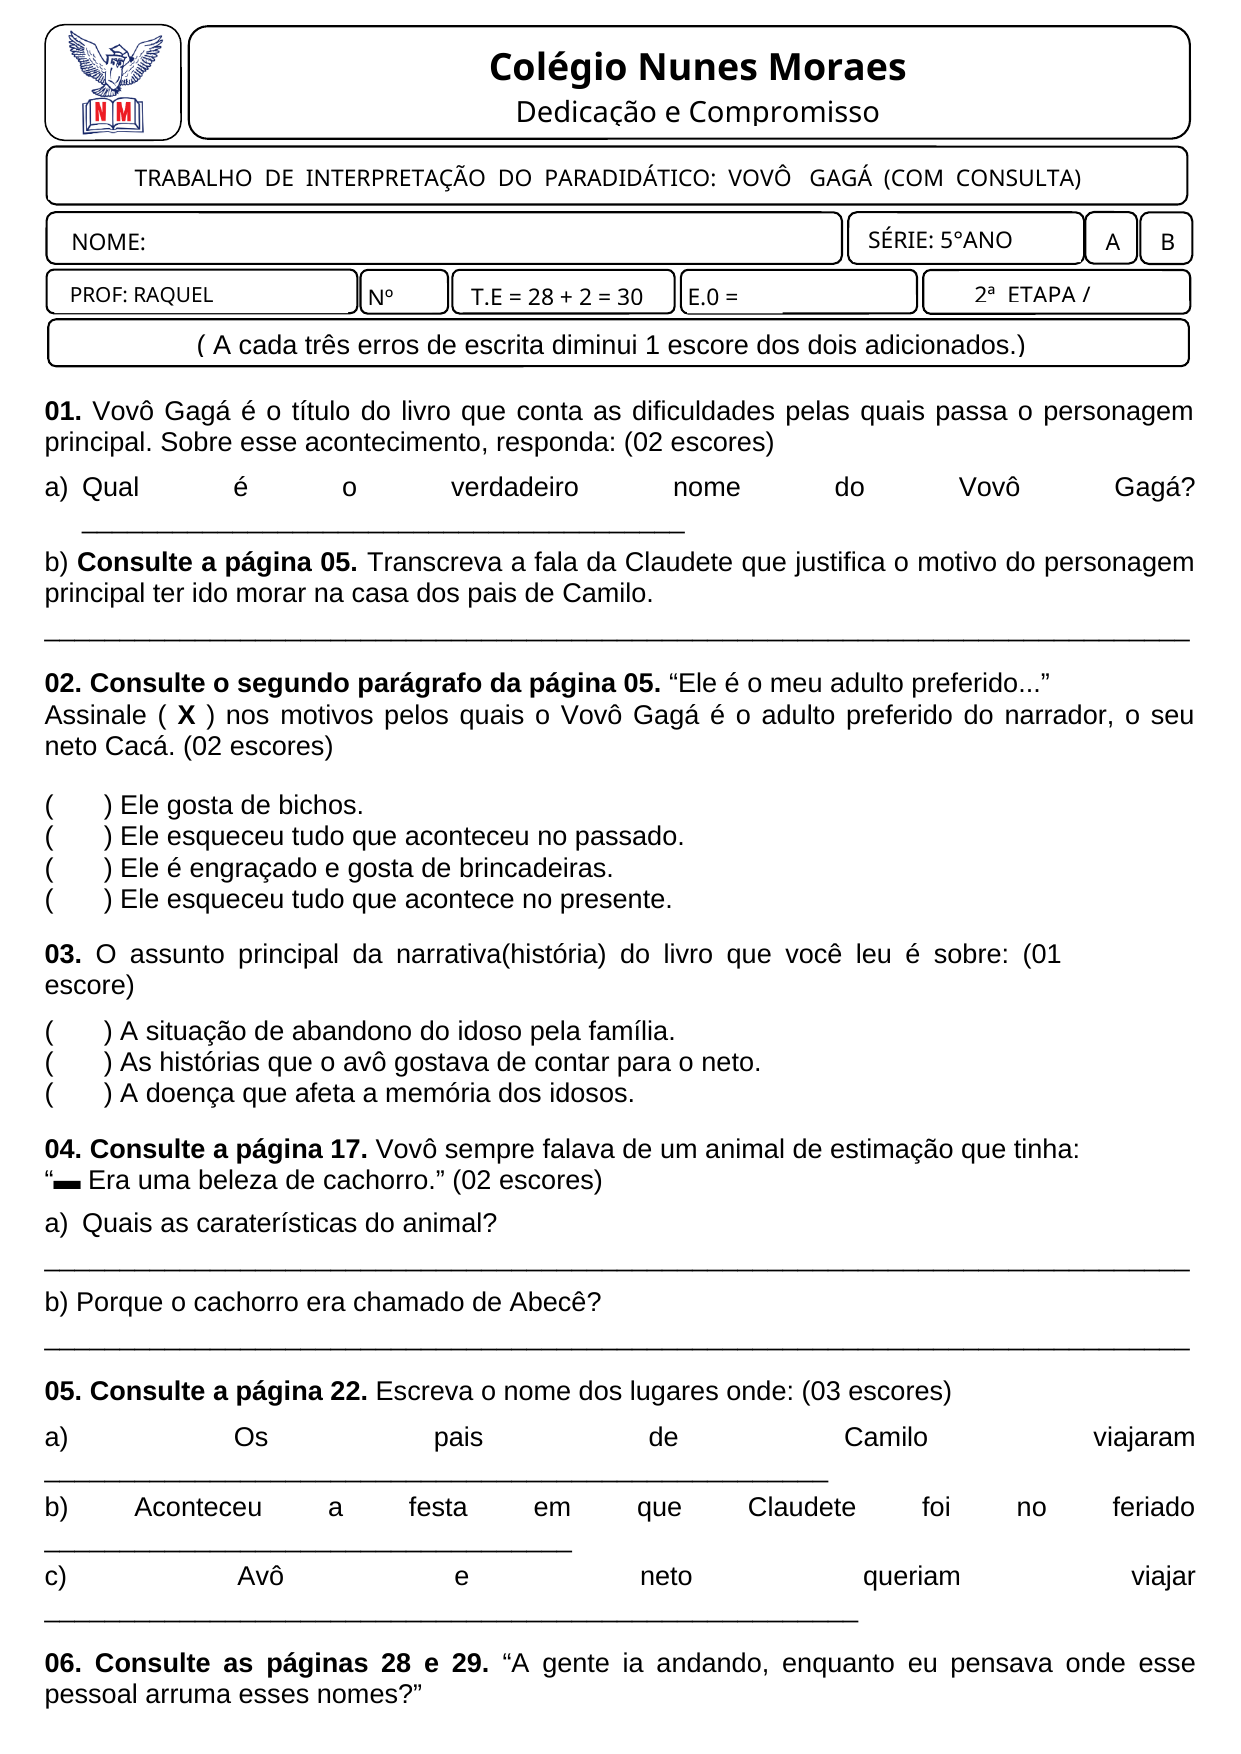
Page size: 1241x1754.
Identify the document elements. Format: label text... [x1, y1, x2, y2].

text ( ) As histórias que o avô gostava de contar para o neto. [44, 1046, 1063, 1077]
text “▬ Era uma beleza de cachorro.” (02 escores) [44, 1164, 1196, 1195]
text b) Aconteceu a festa em que Claudete foi no feriado ___________________________________ [44, 1491, 1196, 1553]
text ( ) Ele esqueceu tudo que aconteceu no passado. [44, 820, 1196, 852]
text ( ) Ele esqueceu tudo que acontece no presente. [44, 883, 1196, 914]
text a) Os pais de Camilo viajaram ____________________________________________________ [44, 1421, 1196, 1483]
text ____________________________________________________________________________ [44, 611, 1196, 642]
text ____________________________________________________________________________ [44, 1320, 1196, 1351]
text 04. Consulte a página 17. Vovô sempre falava de um animal de estimação que tinha: [44, 1133, 1196, 1164]
text ( ) Ele gosta de bichos. [44, 789, 1196, 820]
text b) Porque o cachorro era chamado de Abecê? [44, 1286, 1196, 1318]
text Assinale ( X ) nos motivos pelos quais o Vovô Gagá é o adulto preferido do narrador, o seu neto Cacá. (02 escores) [44, 699, 1196, 761]
text 02. Consulte o segundo parágrafo da página 05. “Ele é o meu adulto preferido...” [44, 667, 1196, 699]
text ( ) A doença que afeta a memória dos idosos. [44, 1077, 1063, 1109]
text ( ) Ele é engraçado e gosta de brincadeiras. [44, 852, 1196, 883]
text c) Avô e neto queriam viajar ______________________________________________________ [44, 1560, 1196, 1623]
text 01. Vovô Gagá é o título do livro que conta as dificuldades pelas quais passa o personagem principal. Sobre esse acontecimento, responda: (02 escores) [44, 394, 1196, 457]
text 05. Consulte a página 22. Escreva o nome dos lugares onde: (03 escores) [44, 1375, 1196, 1407]
list Qual é o verdadeiro nome do Vovô Gagá? ________________________________________ [44, 471, 1196, 534]
picture [63, 27, 169, 137]
text ( ) A situação de abandono do idoso pela família. [44, 1015, 1063, 1046]
text ____________________________________________________________________________ [44, 1241, 1196, 1272]
text b) Consulte a página 05. Transcreva a fala da Claudete que justifica o motivo do personagem principal ter ido morar na casa dos pais de Camilo. [44, 546, 1196, 608]
list Quais as caraterísticas do animal? [44, 1207, 1196, 1238]
text 06. Consulte as páginas 28 e 29. “A gente ia andando, enquanto eu pensava onde esse pessoal arruma esses nomes?” [44, 1647, 1196, 1709]
text 03. O assunto principal da narrativa(história) do livro que você leu é sobre: (01 escore) [44, 938, 1063, 1001]
